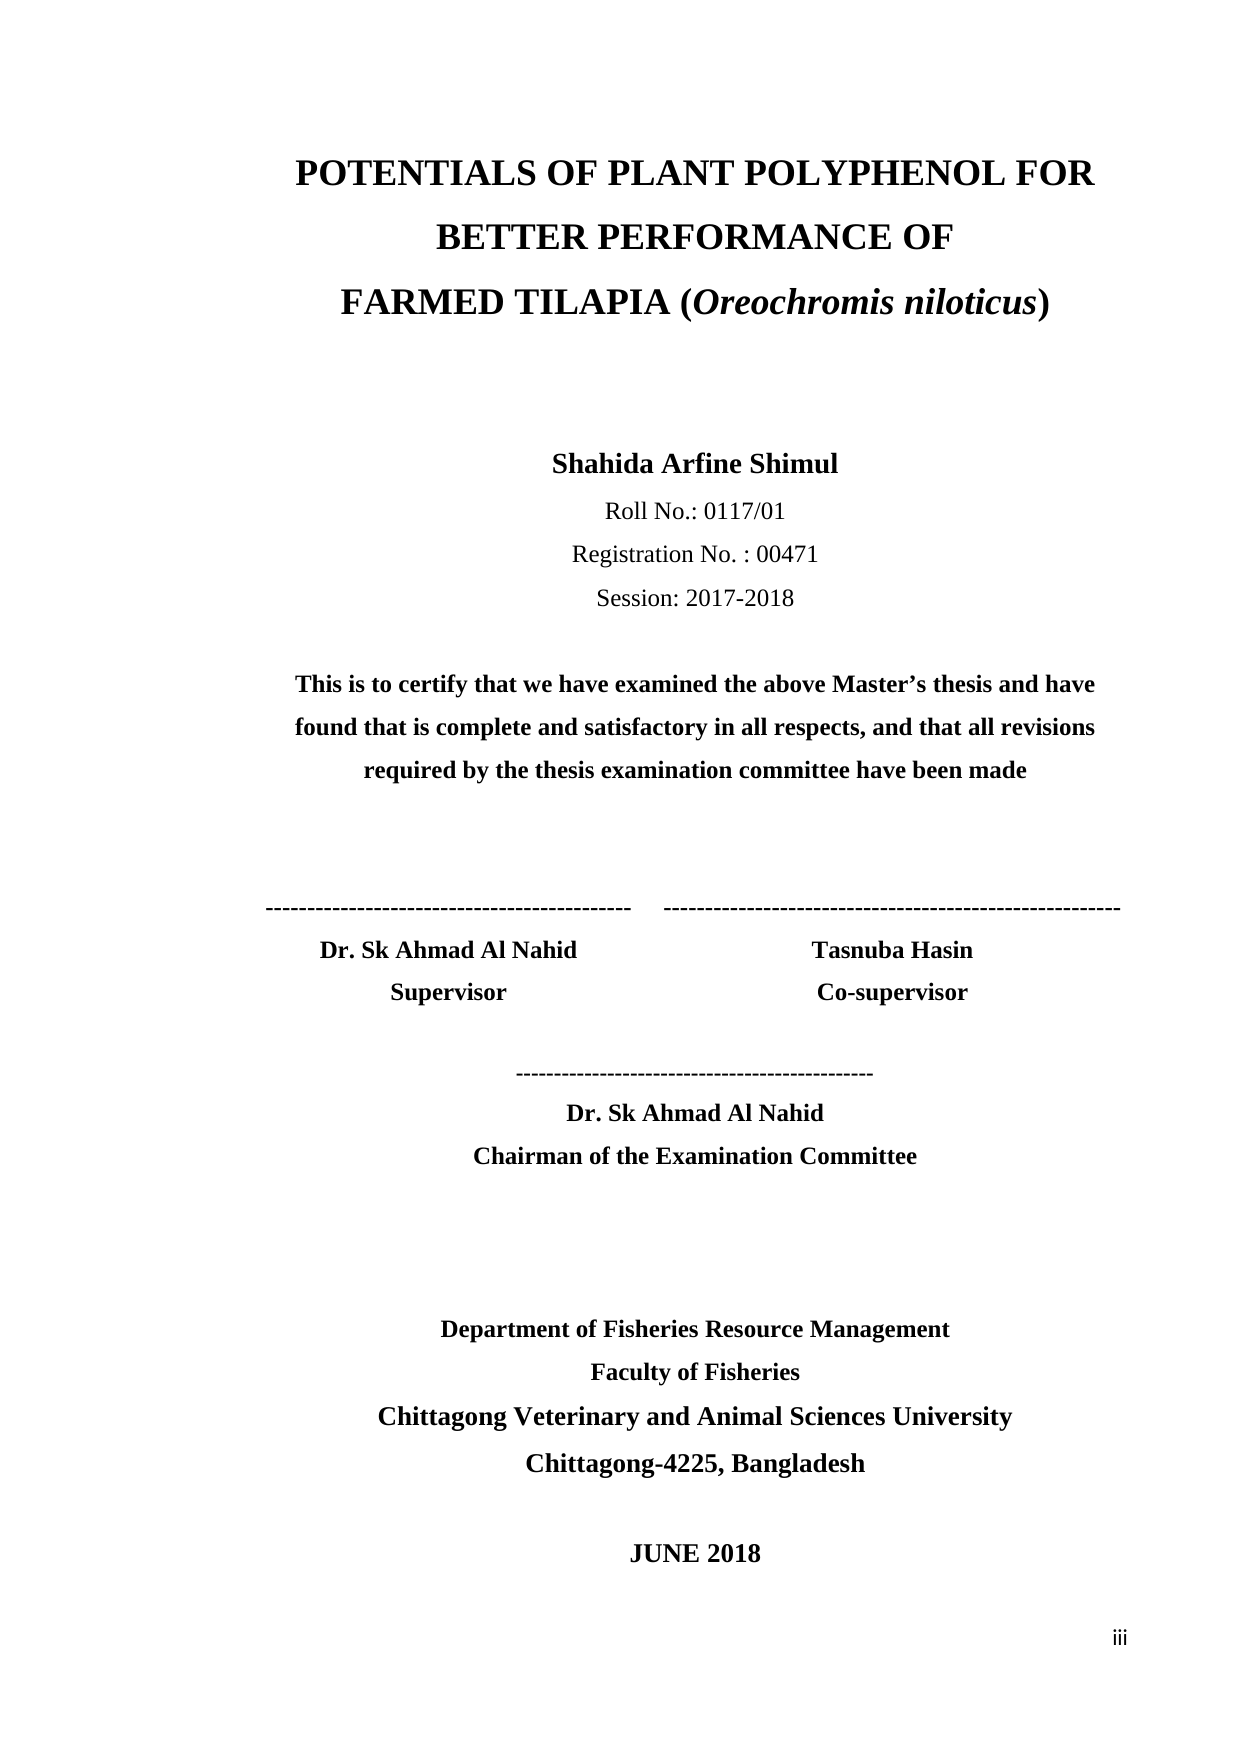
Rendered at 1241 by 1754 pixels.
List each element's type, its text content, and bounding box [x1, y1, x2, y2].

text JUNE 2018 [262, 1537, 1128, 1568]
text POTENTIALS OF PLANT POLYPHENOL FOR BETTER PERFORMANCE OF [262, 150, 1128, 258]
text Faculty of Fisheries [262, 1357, 1128, 1386]
text FARMED TILAPIA (Oreochromis niloticus) [262, 279, 1128, 322]
table_cell Co-supervisor [646, 978, 1139, 1019]
text Session: 2017-2018 [262, 583, 1128, 611]
text Shahida Arfine Shimul [262, 446, 1128, 480]
text ----------------------------------------------- [262, 1059, 1128, 1085]
text This is to certify that we have examined the above Master’s thesis and have found that is complete and satisfactory in all respects, and that all revisions required by the thesis examination committee have been made [262, 669, 1128, 784]
text Chittagong-4225, Bangladesh [262, 1447, 1128, 1478]
table_cell Supervisor [251, 978, 646, 1019]
text Registration No. : 00471 [262, 539, 1128, 568]
text Department of Fisheries Resource Management [262, 1314, 1128, 1343]
table_header --------------------------------------------Dr. Sk Ahmad Al Nahid [251, 893, 646, 977]
text Dr. Sk Ahmad Al Nahid [262, 1098, 1128, 1127]
table_header ------------------------------------------------------- Tasnuba Hasin [646, 893, 1139, 977]
text Chairman of the Examination Committee [262, 1141, 1128, 1170]
text Chittagong Veterinary and Animal Sciences University [262, 1400, 1128, 1431]
text Roll No.: 0117/01 [262, 496, 1128, 525]
